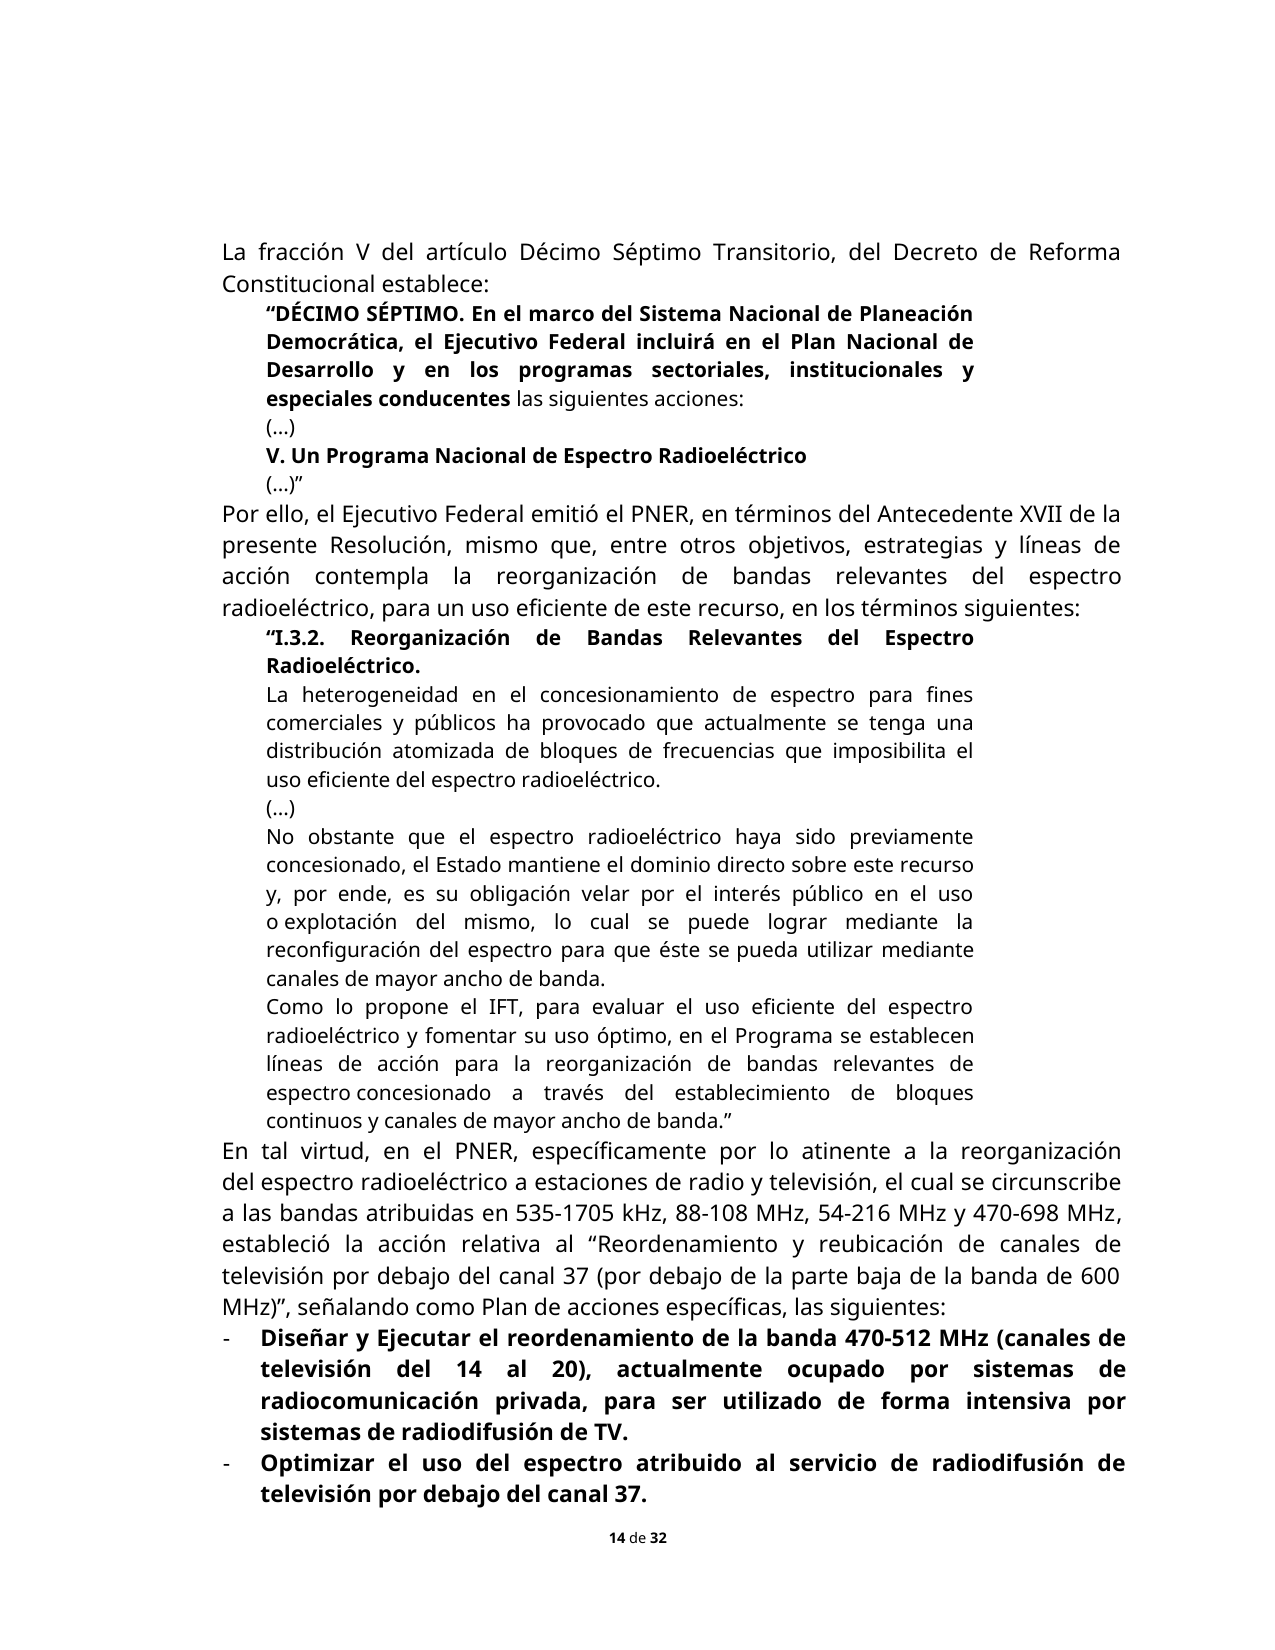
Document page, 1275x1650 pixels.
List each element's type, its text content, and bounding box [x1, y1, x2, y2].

text “I.3.2. Reorganización de Bandas Relevantes del Espectro Radioeléctrico. [266, 623, 974, 680]
text En tal virtud, en el PNER, específicamente por lo atinente a la reorganización del espectro radioeléctrico a estaciones de radio y televisión, el cual se circunscribe a las bandas atribuidas en 535-1705 kHz, 88-108 MHz, 54-216 MHz y 470-698 MHz, estableció la acción relativa al “Reordenamiento y reubicación de canales de televisión por debajo del canal 37 (por debajo de la parte baja de la banda de 600 MHz)”, señalando como Plan de acciones específicas, las siguientes: [222, 1135, 1122, 1322]
text (...) [266, 412, 974, 441]
list Diseñar y Ejecutar el reordenamiento de la banda 470-512 MHz (canales de televisión del 14 al 20), actualmente ocupado por sistemas de radiocomunicación privada, para ser utilizado de forma intensiva por sistemas de radiodifusión de TV. [223, 1322, 1127, 1447]
text Por ello, el Ejecutivo Federal emitió el PNER, en términos del Antecedente XVII de la presente Resolución, mismo que, entre otros objetivos, estrategias y líneas de acción contempla la reorganización de bandas relevantes del espectro radioeléctrico, para un uso eficiente de este recurso, en los términos siguientes: [222, 498, 1122, 623]
text (...)” [266, 469, 1063, 498]
text V. Un Programa Nacional de Espectro Radioeléctrico [266, 441, 974, 469]
text “DÉCIMO SÉPTIMO. En el marco del Sistema Nacional de Planeación Democrática, el Ejecutivo Federal incluirá en el Plan Nacional de Desarrollo y en los programas sectoriales, institucionales y especiales conducentes las siguientes acciones: [266, 299, 974, 412]
list Optimizar el uso del espectro atribuido al servicio de radiodifusión de televisión por debajo del canal 37. [223, 1447, 1127, 1510]
text La heterogeneidad en el concesionamiento de espectro para fines comerciales y públicos ha provocado que actualmente se tenga una distribución atomizada de bloques de frecuencias que imposibilita el uso eficiente del espectro radioeléctrico. [266, 680, 974, 793]
text No obstante que el espectro radioeléctrico haya sido previamente concesionado, el Estado mantiene el dominio directo sobre este recurso y, por ende, es su obligación velar por el interés público en el uso o explotación del mismo, lo cual se puede lograr mediante la reconfiguración del espectro para que éste se pueda utilizar mediante canales de mayor ancho de banda. [266, 822, 974, 992]
text La fracción V del artículo Décimo Séptimo Transitorio, del Decreto de Reforma Constitucional establece: [222, 236, 1122, 299]
text (...) [266, 793, 974, 822]
text Como lo propone el IFT, para evaluar el uso eficiente del espectro radioeléctrico y fomentar su uso óptimo, en el Programa se establecen líneas de acción para la reorganización de bandas relevantes de espectro concesionado a través del establecimiento de bloques continuos y canales de mayor ancho de banda.” [266, 992, 974, 1135]
